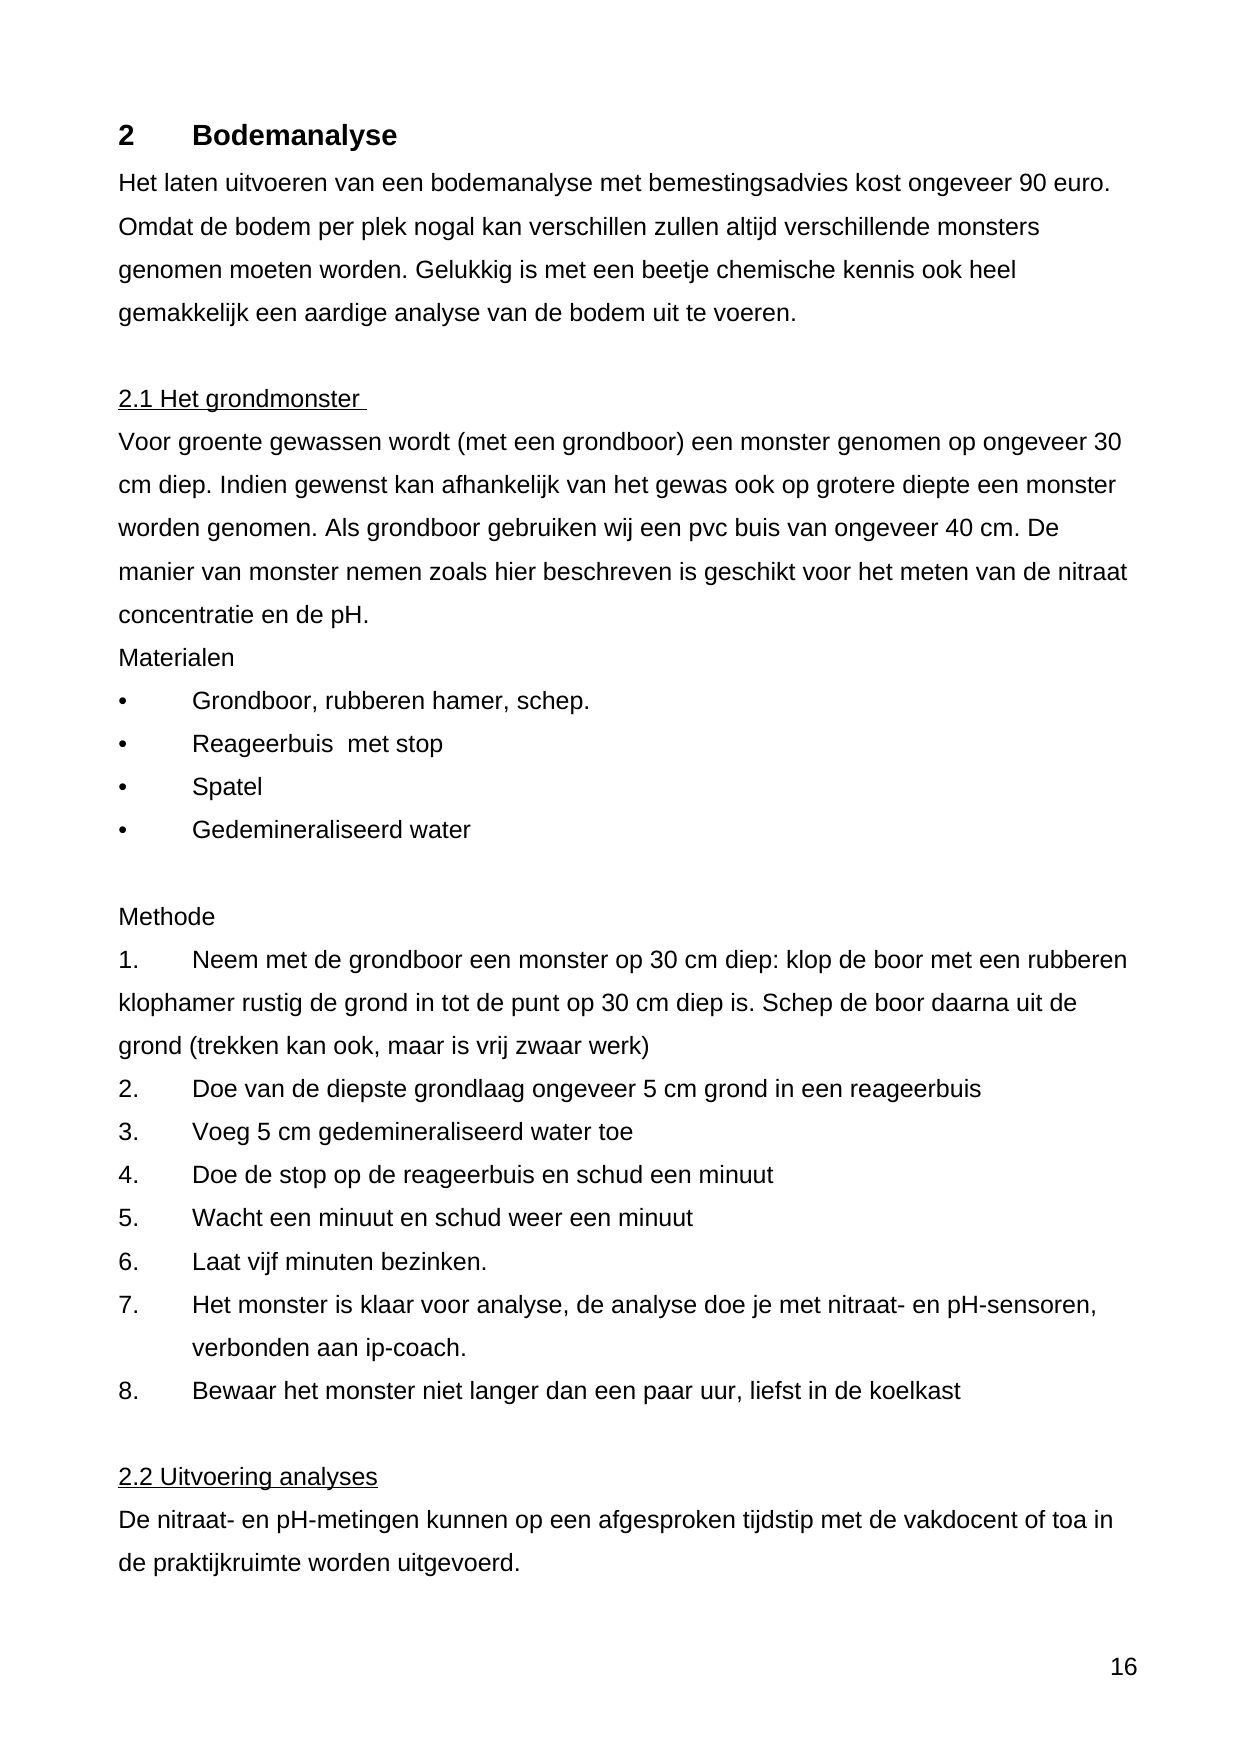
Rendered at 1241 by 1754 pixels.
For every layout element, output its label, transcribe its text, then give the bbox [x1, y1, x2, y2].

text Voor groente gewassen wordt (met een grondboor) een monster genomen op ongeveer 30 cm diep. Indien gewenst kan afhankelijk van het gewas ook op grotere diepte een monster worden genomen. Als grondboor gebruiken wij een pvc buis van ongeveer 40 cm. De manier van monster nemen zoals hier beschreven is geschikt voor het meten van de nitraat concentratie en de pH. [118, 427, 1138, 628]
text 4. Doe de stop op de reageerbuis en schud een minuut [118, 1160, 1138, 1189]
text 2.2 Uitvoering analyses [118, 1462, 1138, 1491]
text Het laten uitvoeren van een bodemanalyse met bemestingsadvies kost ongeveer 90 euro. Omdat de bodem per plek nogal kan verschillen zullen altijd verschillende monsters genomen moeten worden. Gelukkig is met een beetje chemische kennis ook heel gemakkelijk een aardige analyse van de bodem uit te voeren. [118, 168, 1138, 327]
text 1. Neem met de grondboor een monster op 30 cm diep: klop de boor met een rubberen klophamer rustig de grond in tot de punt op 30 cm diep is. Schep de boor daarna uit de grond (trekken kan ook, maar is vrij zwaar werk) [118, 945, 1138, 1060]
text Methode [118, 902, 1138, 930]
text 3. Voeg 5 cm gedemineraliseerd water toe [118, 1117, 1138, 1146]
text • Grondboor, rubberen hamer, schep. [118, 686, 1138, 715]
text 8. Bewaar het monster niet langer dan een paar uur, liefst in de koelkast [118, 1376, 1138, 1405]
text 7. Het monster is klaar voor analyse, de analyse doe je met nitraat- en pH-sensoren, verbonden aan ip-coach. [118, 1290, 1138, 1362]
text 2. Doe van de diepste grondlaag ongeveer 5 cm grond in een reageerbuis [118, 1074, 1138, 1103]
text • Spatel [118, 772, 1138, 801]
text 2.1 Het grondmonster [118, 384, 1138, 413]
text Materialen [118, 643, 1138, 672]
text 6. Laat vijf minuten bezinken. [118, 1247, 1138, 1275]
text • Reageerbuis met stop [118, 729, 1138, 758]
text 2 Bodemanalyse [118, 118, 1138, 152]
text 5. Wacht een minuut en schud weer een minuut [118, 1203, 1138, 1232]
text De nitraat- en pH-metingen kunnen op een afgesproken tijdstip met de vakdocent of toa in de praktijkruimte worden uitgevoerd. [118, 1505, 1138, 1577]
text • Gedemineraliseerd water [118, 815, 1138, 844]
